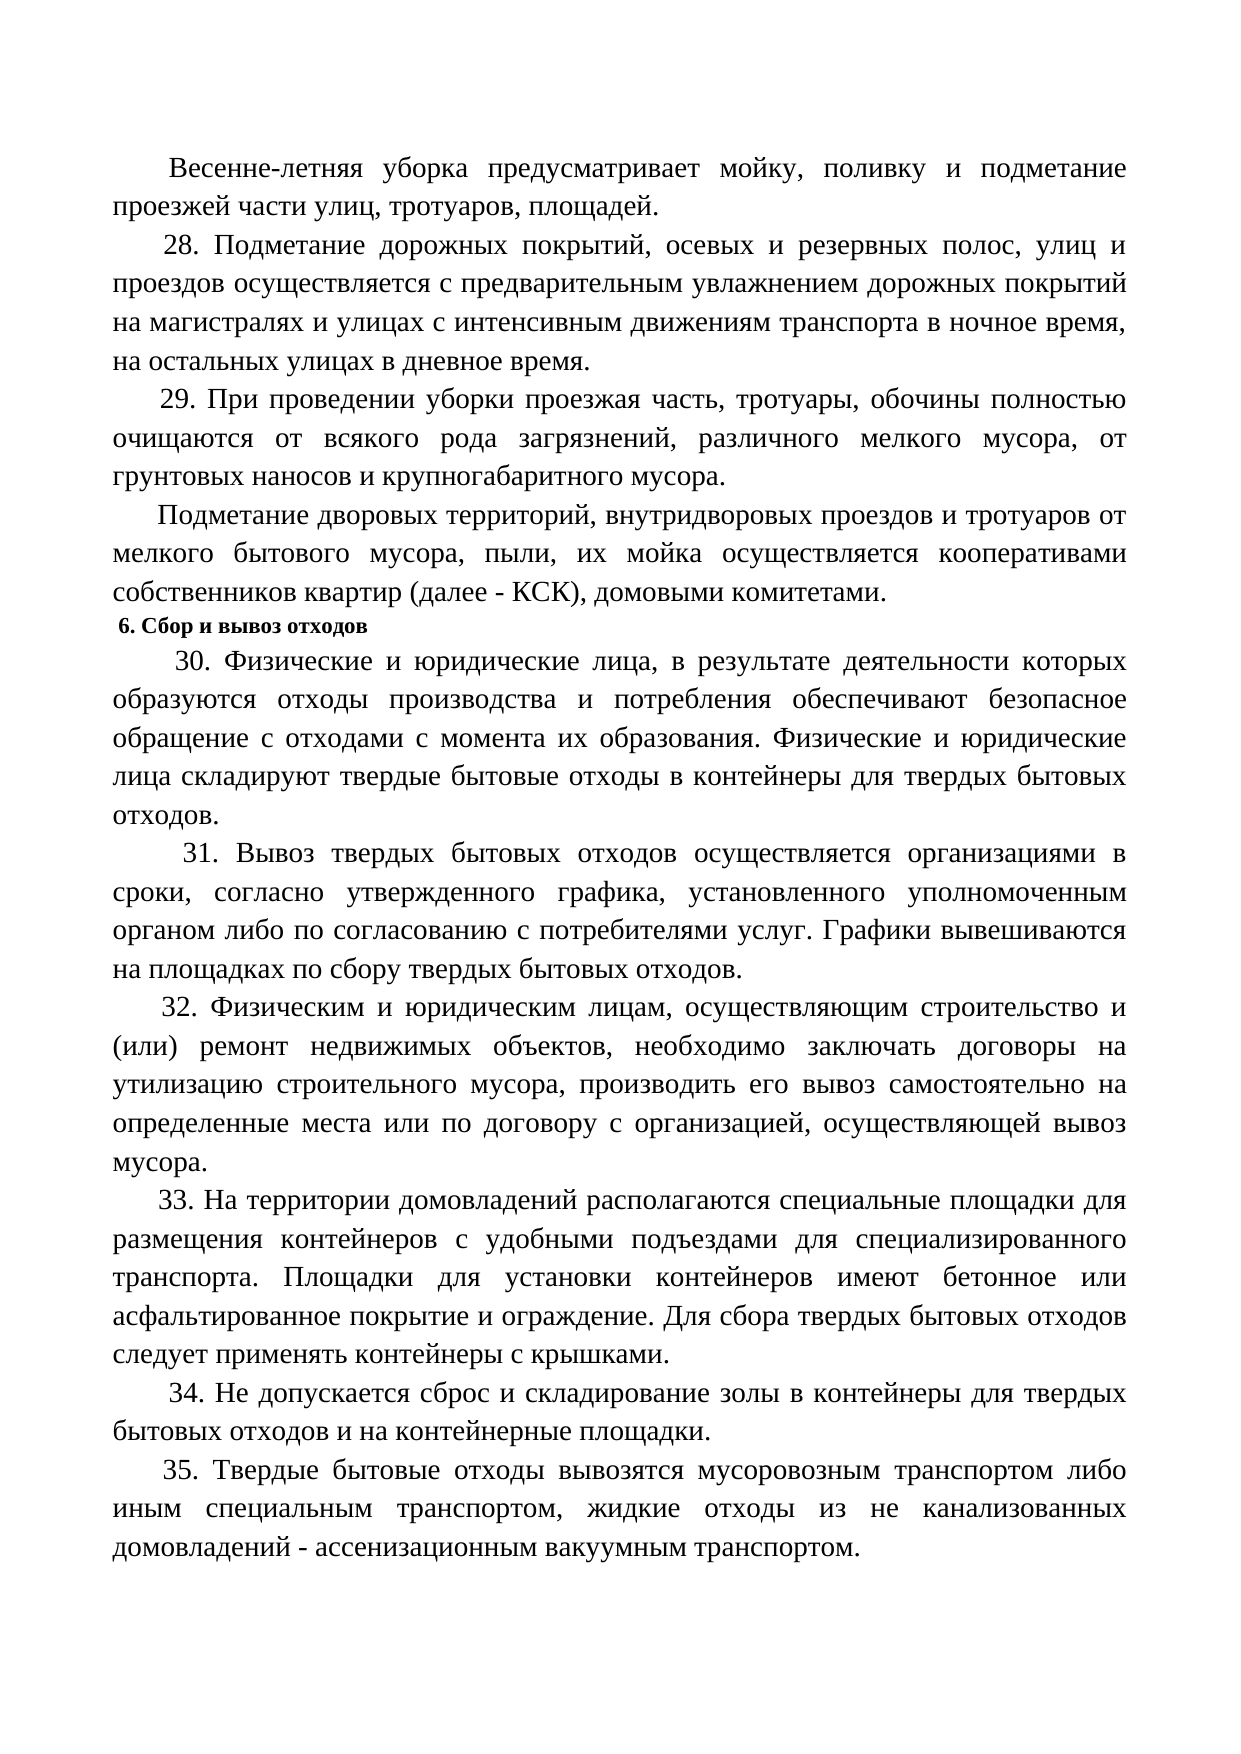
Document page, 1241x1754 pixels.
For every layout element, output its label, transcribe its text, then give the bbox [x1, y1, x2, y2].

text 6. Сбор и вывоз отходов [112, 612, 1128, 639]
text 31. Вывоз твердых бытовых отходов осуществляется организациями в сроки, согласно утвержденного графика, установленного уполномоченным органом либо по согласованию с потребителями услуг. Графики вывешиваются на площадках по сбору твердых бытовых отходов. [112, 835, 1128, 984]
text 34. Не допускается сброс и складирование золы в контейнеры для твердых бытовых отходов и на контейнерные площадки. [112, 1375, 1128, 1447]
text Подметание дворовых территорий, внутридворовых проездов и тротуаров от мелкого бытового мусора, пыли, их мойка осуществляется кооперативами собственников квартир (далее - КСК), домовыми комитетами. [112, 497, 1128, 607]
text 35. Твердые бытовые отходы вывозятся мусоровозным транспортом либо иным специальным транспортом, жидкие отходы из не канализованных домовладений - ассенизационным вакуумным транспортом. [112, 1452, 1128, 1563]
text 29. При проведении уборки проезжая часть, тротуары, обочины полностью очищаются от всякого рода загрязнений, различного мелкого мусора, от грунтовых наносов и крупногабаритного мусора. [112, 381, 1128, 492]
text 28. Подметание дорожных покрытий, осевых и резервных полос, улиц и проездов осуществляется с предварительным увлажнением дорожных покрытий на магистралях и улицах с интенсивным движениям транспорта в ночное время, на остальных улицах в дневное время. [112, 227, 1128, 376]
text 32. Физическим и юридическим лицам, осуществляющим строительство и (или) ремонт недвижимых объектов, необходимо заключать договоры на утилизацию строительного мусора, производить его вывоз самостоятельно на определенные места или по договору с организацией, осуществляющей вывоз мусора. [112, 989, 1128, 1177]
text 30. Физические и юридические лица, в результате деятельности которых образуются отходы производства и потребления обеспечивают безопасное обращение с отходами с момента их образования. Физические и юридические лица складируют твердые бытовые отходы в контейнеры для твердых бытовых отходов. [112, 643, 1128, 830]
text Весенне-летняя уборка предусматривает мойку, поливку и подметание проезжей части улиц, тротуаров, площадей. [112, 150, 1128, 222]
text 33. На территории домовладений располагаются специальные площадки для размещения контейнеров с удобными подъездами для специализированного транспорта. Площадки для установки контейнеров имеют бетонное или асфальтированное покрытие и ограждение. Для сбора твердых бытовых отходов следует применять контейнеры с крышками. [112, 1182, 1128, 1370]
